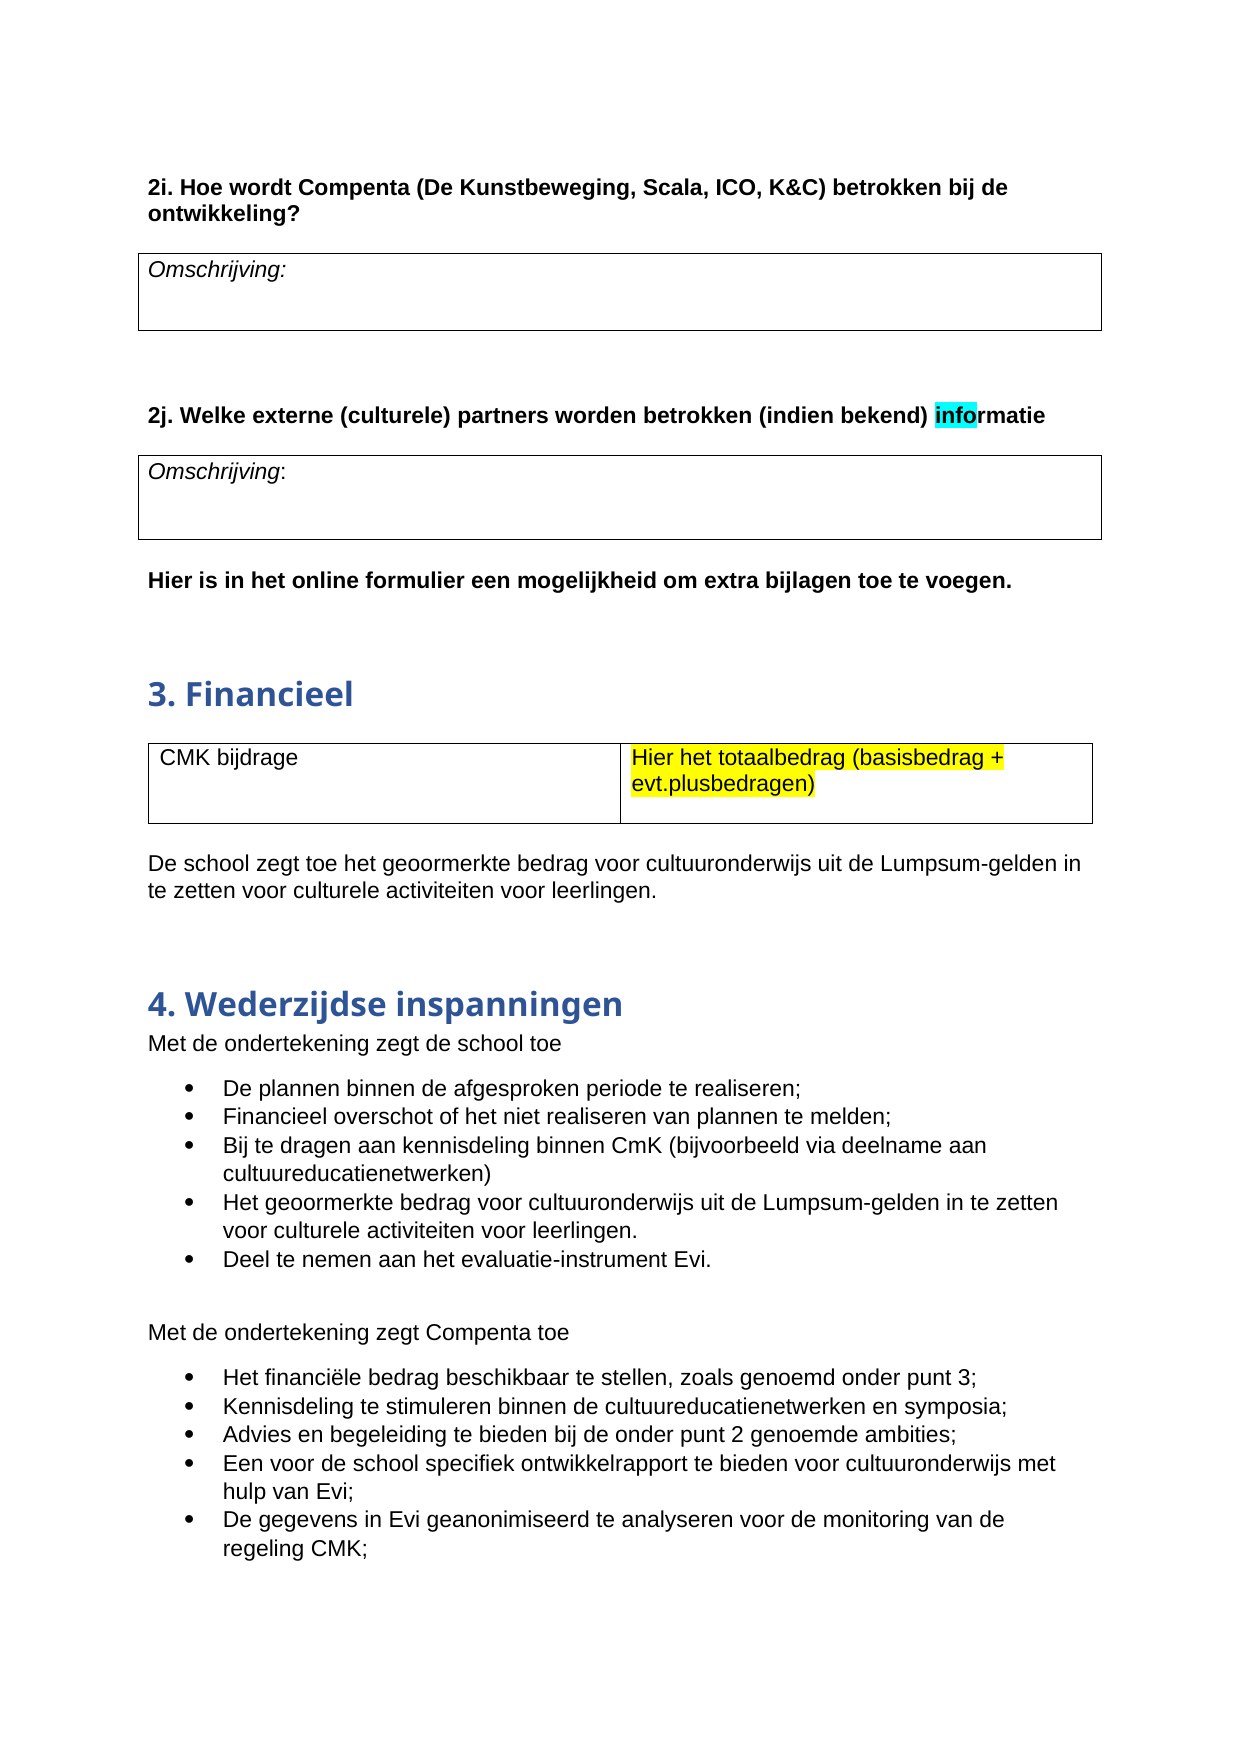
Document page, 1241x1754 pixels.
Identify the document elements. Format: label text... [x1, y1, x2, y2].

list Deel te nemen aan het evaluatie-instrument Evi. [185, 1246, 1093, 1272]
text 2j. Welke externe (culturele) partners worden betrokken (indien bekend) informatie [148, 402, 1093, 455]
list Financieel overschot of het niet realiseren van plannen te melden; [185, 1103, 1093, 1130]
list Het financiële bedrag beschikbaar te stellen, zoals genoemd onder punt 3; [185, 1364, 1093, 1391]
list Bij te dragen aan kennisdeling binnen CmK (bijvoorbeeld via deelname aan cultuureducatienetwerken) [185, 1132, 1093, 1187]
list Kennisdeling te stimuleren binnen de cultuureducatienetwerken en symposia; [185, 1393, 1093, 1419]
table_header CMK bijdrage [149, 744, 620, 823]
text Met de ondertekening zegt de school toe [148, 1030, 1093, 1056]
text 2i. Hoe wordt Compenta (De Kunstbeweging, Scala, ICO, K&C) betrokken bij de ontwikkeling? [148, 174, 1093, 227]
list De plannen binnen de afgesproken periode te realiseren; [185, 1075, 1093, 1101]
list Een voor de school specifiek ontwikkelrapport te bieden voor cultuuronderwijs met hulp van Evi; [185, 1449, 1093, 1504]
list Advies en begeleiding te bieden bij de onder punt 2 genoemde ambities; [185, 1421, 1093, 1447]
text De school zegt toe het geoormerkte bedrag voor cultuuronderwijs uit de Lumpsum-gelden in te zetten voor culturele activiteiten voor leerlingen. [148, 850, 1093, 903]
text Omschrijving: [139, 456, 1101, 484]
list De gegevens in Evi geanonimiseerd te analyseren voor de monitoring van de regeling CMK; [185, 1506, 1093, 1561]
subtitle 4. Wederzijdse inspanningen [148, 981, 1093, 1026]
text Hier is in het online formulier een mogelijkheid om extra bijlagen toe te voegen. [148, 567, 1093, 593]
text Met de ondertekening zegt Compenta toe [148, 1319, 1093, 1345]
text 3. Financieel [148, 671, 1093, 743]
list Het geoormerkte bedrag voor cultuuronderwijs uit de Lumpsum-gelden in te zetten voor culturele activiteiten voor leerlingen. [185, 1189, 1093, 1243]
table_header Hier het totaalbedrag (basisbedrag + evt.plusbedragen) [621, 744, 1092, 823]
text Omschrijving: [139, 254, 1101, 282]
